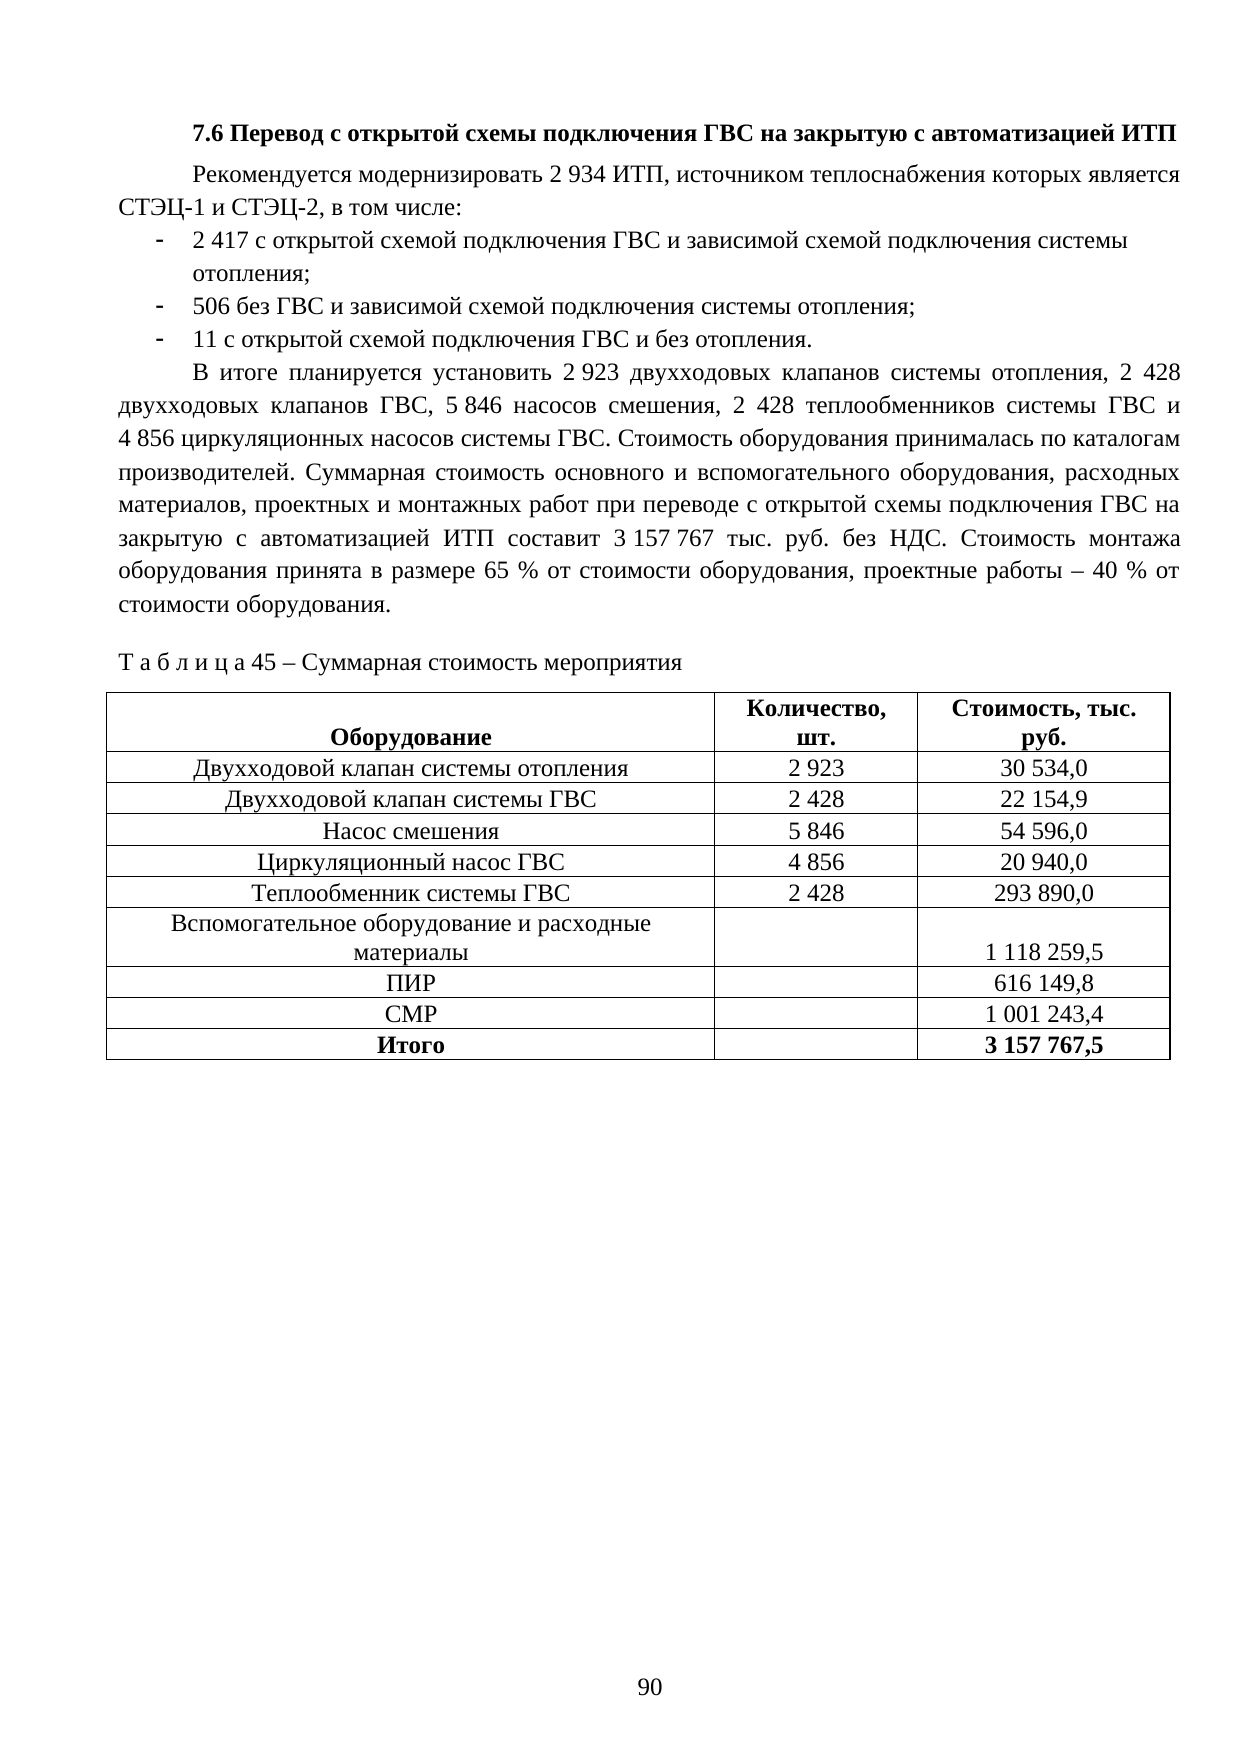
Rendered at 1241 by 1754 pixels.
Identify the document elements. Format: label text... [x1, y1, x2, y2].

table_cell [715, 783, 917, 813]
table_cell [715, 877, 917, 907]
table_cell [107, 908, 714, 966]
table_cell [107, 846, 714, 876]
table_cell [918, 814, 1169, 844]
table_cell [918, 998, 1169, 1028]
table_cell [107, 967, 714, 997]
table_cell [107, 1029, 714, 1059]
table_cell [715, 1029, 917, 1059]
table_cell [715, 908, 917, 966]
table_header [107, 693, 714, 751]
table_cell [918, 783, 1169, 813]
text Перевод с открытой схемы подключения ГВС на закрытую с автоматизацией ИТП [118, 118, 1181, 147]
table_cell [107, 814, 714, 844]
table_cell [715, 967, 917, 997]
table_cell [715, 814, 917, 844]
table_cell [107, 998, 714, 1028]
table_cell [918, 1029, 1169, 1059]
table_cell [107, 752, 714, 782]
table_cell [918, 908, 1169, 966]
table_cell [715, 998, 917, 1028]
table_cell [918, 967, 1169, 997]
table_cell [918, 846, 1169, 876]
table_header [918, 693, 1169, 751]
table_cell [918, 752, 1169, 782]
list 2 417 с открытой схемой подключения ГВС и зависимой схемой подключения системы отопления; [155, 225, 1181, 287]
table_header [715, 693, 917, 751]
text – Суммарная стоимость мероприятия [118, 647, 1181, 675]
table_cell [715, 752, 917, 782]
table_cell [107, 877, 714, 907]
list 506 без ГВС и зависимой схемой подключения системы отопления; [155, 291, 1181, 320]
list 11 с открытой схемой подключения ГВС и без отопления. [155, 324, 1181, 353]
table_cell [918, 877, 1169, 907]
text Рекомендуется модернизировать 2 934 ИТП, источником теплоснабжения которых является СТЭЦ-1 и СТЭЦ-2, в том числе: [118, 159, 1181, 221]
text В итоге планируется установить 2 923 двухходовых клапанов системы отопления, 2 428 двухходовых клапанов ГВС, 5 846 насосов смешения, 2 428 теплообменников системы ГВС и 4 856 циркуляционных насосов системы ГВС. Стоимость оборудования принималась по каталогам производителей. Суммарная стоимость основного и вспомогательного оборудования, расходных материалов, проектных и монтажных работ при переводе с открытой схемы подключения ГВС на закрытую с автоматизацией ИТП составит 3 157 767 тыс. руб. без НДС. Стоимость монтажа оборудования принята в размере 65 % от стоимости оборудования, проектные работы – 40 % от стоимости оборудования. [118, 357, 1181, 617]
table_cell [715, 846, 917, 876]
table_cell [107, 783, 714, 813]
